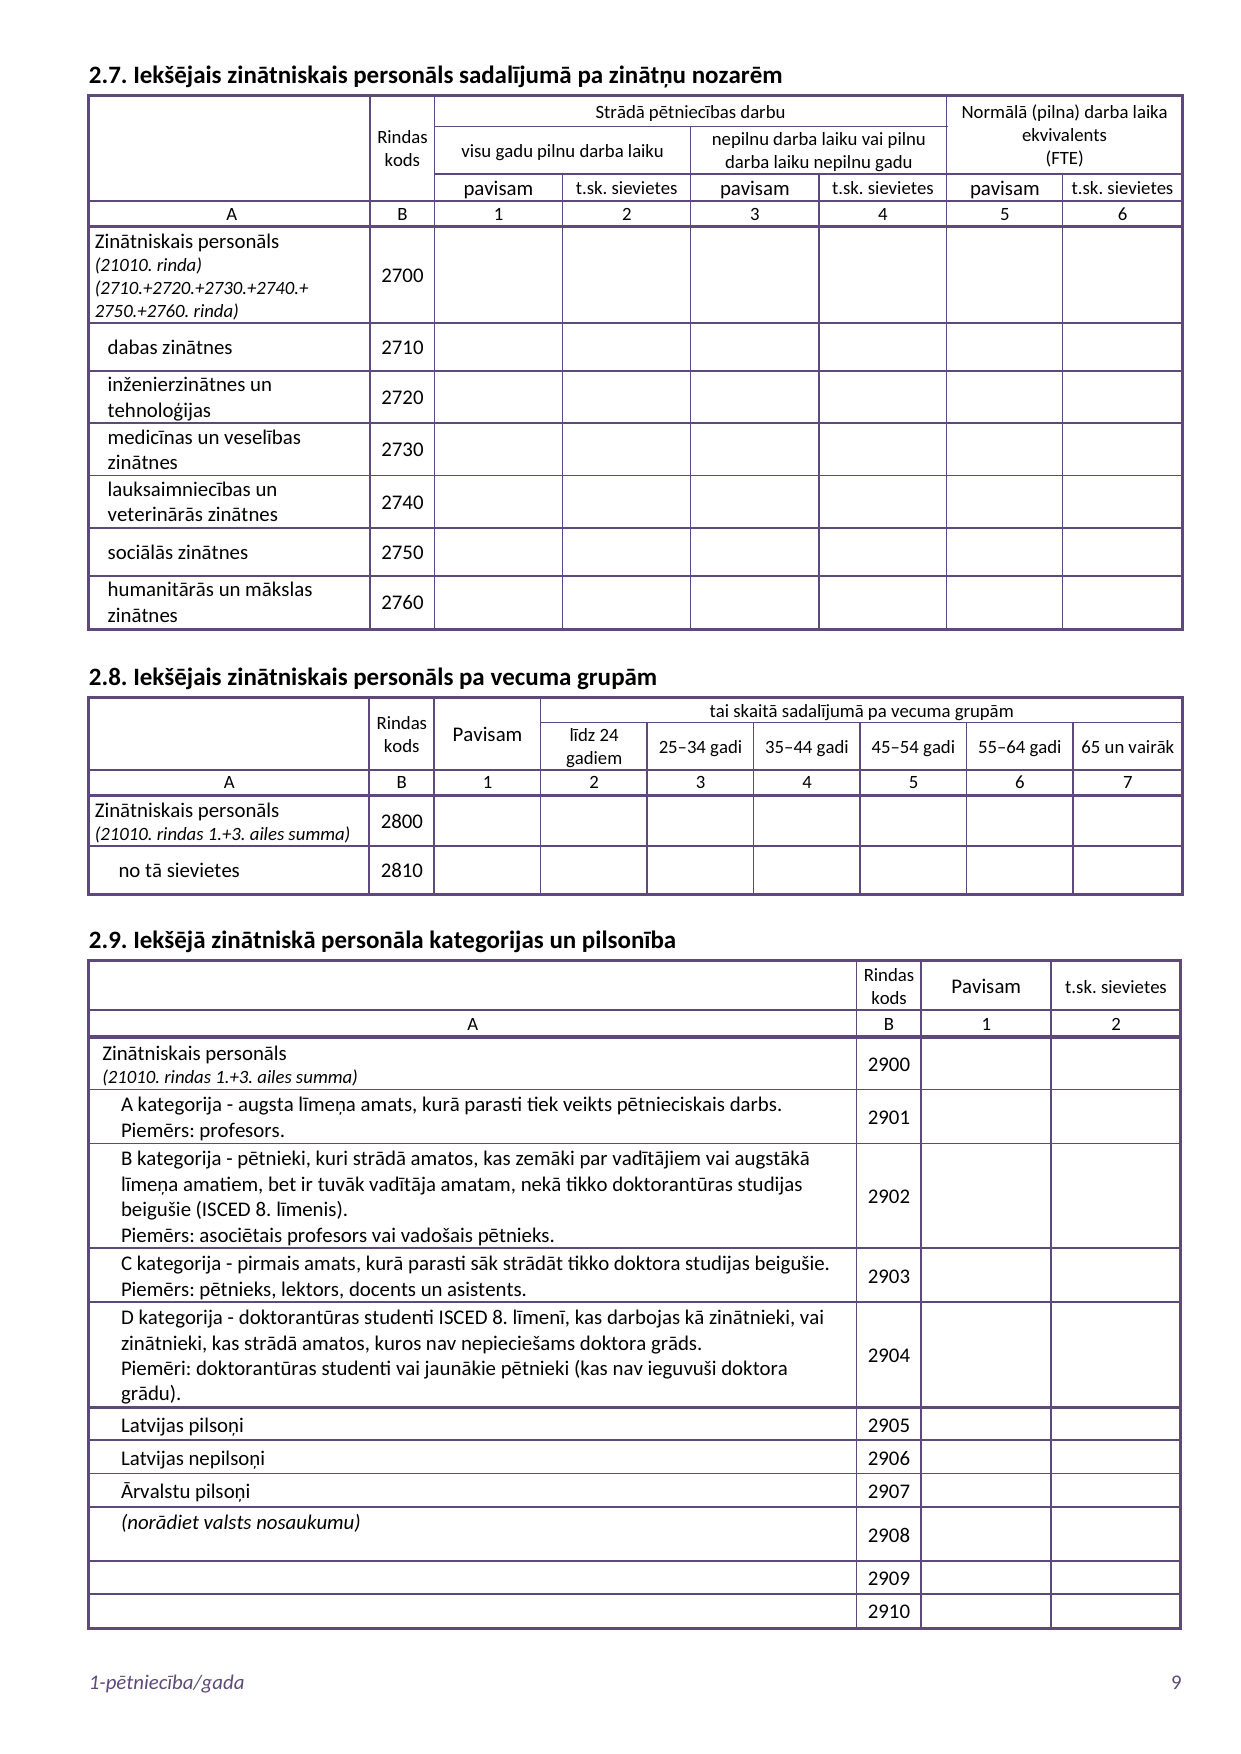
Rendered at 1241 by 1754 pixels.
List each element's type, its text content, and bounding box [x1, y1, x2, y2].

table_cell pavisam [435, 175, 562, 200]
table_cell [1063, 324, 1181, 370]
table_cell sociālās zinātnes [90, 529, 369, 575]
table_cell [563, 372, 690, 422]
table_cell B [371, 202, 434, 225]
table_header [90, 962, 856, 1009]
table_cell [1052, 1249, 1179, 1301]
table_cell [922, 1039, 1050, 1088]
table_cell Zinātniskais personāls (21010. rindas 1.+3. ailes summa) [90, 1039, 856, 1088]
table_cell nepilnu darba laiku vai pilnu darba laiku nepilnu gadu [691, 127, 946, 173]
table_cell [691, 372, 818, 422]
table_header Rindas kods [370, 699, 433, 769]
table_cell 5 [861, 771, 966, 794]
table_cell [435, 424, 562, 475]
table_cell [435, 324, 562, 370]
table_cell [922, 1441, 1050, 1473]
table_cell D kategorija - doktorantūras studenti ISCED 8. līmenī, kas darbojas kā zinātnieki, vai zinātnieki, kas strādā amatos, kuros nav nepieciešams doktora grāds. Piemēri: doktorantūras studenti vai jaunākie pētnieki (kas nav ieguvuši doktora grādu). [90, 1303, 856, 1406]
table_cell 45–54 gadi [861, 723, 966, 769]
table_cell [922, 1595, 1050, 1627]
table_cell pavisam [691, 175, 818, 200]
table_cell 2909 [857, 1562, 920, 1593]
table_cell [541, 797, 646, 845]
table_cell Latvijas pilsoņi [90, 1409, 856, 1439]
table_header Pavisam [922, 962, 1050, 1009]
table_cell [1052, 1039, 1179, 1088]
table_cell [820, 529, 946, 575]
table_cell [947, 577, 1062, 627]
table_cell [648, 797, 753, 845]
table_cell Zinātniskais personāls (21010. rinda) (2710.+2720.+2730.+2740.+ 2750.+2760. rinda) [90, 228, 369, 322]
table_cell [947, 476, 1062, 527]
table_cell [922, 1562, 1050, 1593]
table_cell lauksaimniecības un veterinārās zinātnes [90, 476, 369, 527]
table_header tai skaitā sadalījumā pa vecuma grupām [541, 699, 1181, 722]
table_cell [1052, 1474, 1179, 1506]
table_cell 2 [541, 771, 646, 794]
table_cell [1063, 372, 1181, 422]
table_cell [1074, 797, 1181, 845]
table_cell 65 un vairāk [1074, 723, 1181, 769]
table_cell [435, 847, 540, 893]
table_cell [1052, 1508, 1179, 1560]
table_cell 2750 [371, 529, 434, 575]
table_cell [967, 797, 1072, 845]
table_cell C kategorija - pirmais amats, kurā parasti sāk strādāt tikko doktora studijas beigušie. Piemērs: pētnieks, lektors, docents un asistents. [90, 1249, 856, 1301]
table_header [90, 699, 368, 769]
table_header Rindas kods [857, 962, 920, 1009]
table_cell (norādiet valsts nosaukumu) [90, 1508, 856, 1560]
table_cell [1063, 529, 1181, 575]
table_cell t.sk. sievietes [1063, 175, 1181, 200]
table_cell 2906 [857, 1441, 920, 1473]
table_cell [563, 424, 690, 475]
table_cell Latvijas nepilsoņi [90, 1441, 856, 1473]
table_cell 2720 [371, 372, 434, 422]
table_header Rindas kods [371, 97, 434, 200]
table_cell [1052, 1303, 1179, 1406]
table_cell 2740 [371, 476, 434, 527]
table_header Pavisam [435, 699, 540, 769]
table_cell [1052, 1595, 1179, 1627]
table_cell [967, 847, 1072, 893]
table_cell [435, 228, 562, 322]
table_cell [861, 847, 966, 893]
table_cell 2900 [857, 1039, 920, 1088]
table_cell 1 [922, 1011, 1050, 1035]
table_cell [1052, 1409, 1179, 1439]
table_header Normālā (pilna) darba laika ekvivalents (FTE) [947, 97, 1181, 173]
table_cell 3 [691, 202, 818, 225]
table_cell inženierzinātnes un tehnoloģijas [90, 372, 369, 422]
text 2.8. Iekšējais zinātniskais personāls pa vecuma grupām [89, 661, 1181, 692]
table_cell [1063, 577, 1181, 627]
table_cell 5 [947, 202, 1062, 225]
table_cell 7 [1074, 771, 1181, 794]
table_cell 2 [1052, 1011, 1179, 1035]
table_cell 1 [435, 771, 540, 794]
table_cell [754, 847, 859, 893]
table_cell [922, 1409, 1050, 1439]
table_cell [1052, 1144, 1179, 1247]
table_cell [691, 424, 818, 475]
table_cell [435, 476, 562, 527]
table_cell [922, 1474, 1050, 1506]
table_cell [1063, 228, 1181, 322]
table_cell 2910 [857, 1595, 920, 1627]
table_cell 2903 [857, 1249, 920, 1301]
table_cell B kategorija - pētnieki, kuri strādā amatos, kas zemāki par vadītājiem vai augstākā līmeņa amatiem, bet ir tuvāk vadītāja amatam, nekā tikko doktorantūras studijas beigušie (ISCED 8. līmenis). Piemērs: asociētais profesors vai vadošais pētnieks. [90, 1144, 856, 1247]
table_header Strādā pētniecības darbu [435, 97, 946, 126]
table_cell 3 [648, 771, 753, 794]
table_cell 25–34 gadi [648, 723, 753, 769]
table_cell 2 [563, 202, 690, 225]
table_cell [90, 1562, 856, 1593]
table_cell [754, 797, 859, 845]
table_cell t.sk. sievietes [820, 175, 946, 200]
table_cell [947, 424, 1062, 475]
table_cell 2902 [857, 1144, 920, 1247]
table_cell B [370, 771, 433, 794]
table_cell [947, 372, 1062, 422]
table_cell 2907 [857, 1474, 920, 1506]
table_cell [563, 529, 690, 575]
table_cell [563, 476, 690, 527]
table_cell [691, 324, 818, 370]
table_cell [947, 529, 1062, 575]
table_cell 2905 [857, 1409, 920, 1439]
table_cell A kategorija - augsta līmeņa amats, kurā parasti tiek veikts pētnieciskais darbs. Piemērs: profesors. [90, 1090, 856, 1142]
table_cell 2730 [371, 424, 434, 475]
table_header t.sk. sievietes [1052, 962, 1179, 1009]
table_cell t.sk. sievietes [563, 175, 690, 200]
table_cell [90, 1595, 856, 1627]
table_cell [541, 847, 646, 893]
table_cell visu gadu pilnu darba laiku [435, 127, 690, 173]
table_cell [922, 1303, 1050, 1406]
table_cell 2908 [857, 1508, 920, 1560]
table_cell [691, 529, 818, 575]
table_cell [1052, 1562, 1179, 1593]
table_cell medicīnas un veselības zinātnes [90, 424, 369, 475]
table_cell dabas zinātnes [90, 324, 369, 370]
table_cell [1052, 1441, 1179, 1473]
table_cell [691, 577, 818, 627]
table_cell [820, 476, 946, 527]
text 2.7. Iekšējais zinātniskais personāls sadalījumā pa zinātņu nozarēm [89, 59, 1181, 89]
table_cell [435, 529, 562, 575]
table_cell 1 [435, 202, 562, 225]
table_cell 2760 [371, 577, 434, 627]
table_cell [563, 324, 690, 370]
table_cell [947, 324, 1062, 370]
table_cell [922, 1508, 1050, 1560]
table_cell līdz 24 gadiem [541, 723, 646, 769]
table_header [90, 97, 369, 200]
table_cell [435, 797, 540, 845]
table_cell [1052, 1090, 1179, 1142]
table_cell [563, 577, 690, 627]
table_cell [1063, 424, 1181, 475]
table_cell [820, 577, 946, 627]
table_cell A [90, 1011, 856, 1035]
table_cell [691, 476, 818, 527]
table_cell [648, 847, 753, 893]
table_cell [820, 424, 946, 475]
table_cell [1074, 847, 1181, 893]
table_cell A [90, 771, 368, 794]
table_cell [435, 577, 562, 627]
table_cell [947, 228, 1062, 322]
table_cell [922, 1090, 1050, 1142]
table_cell 6 [1063, 202, 1181, 225]
table_cell [861, 797, 966, 845]
table_cell [820, 228, 946, 322]
table_cell [563, 228, 690, 322]
table_cell [1063, 476, 1181, 527]
table_cell [820, 324, 946, 370]
table_cell 2710 [371, 324, 434, 370]
table_cell 2901 [857, 1090, 920, 1142]
table_cell 35–44 gadi [754, 723, 859, 769]
table_cell 4 [754, 771, 859, 794]
table_cell [922, 1144, 1050, 1247]
table_cell no tā sievietes [90, 847, 368, 893]
table_cell Zinātniskais personāls (21010. rindas 1.+3. ailes summa) [90, 797, 368, 845]
table_cell 2810 [370, 847, 433, 893]
table_cell 55–64 gadi [967, 723, 1072, 769]
table_cell pavisam [947, 175, 1062, 200]
table_cell A [90, 202, 369, 225]
text 2.9. Iekšējā zinātniskā personāla kategorijas un pilsonība [89, 924, 1181, 955]
table_cell 2700 [371, 228, 434, 322]
table_cell humanitārās un mākslas zinātnes [90, 577, 369, 627]
table_cell 2904 [857, 1303, 920, 1406]
table_cell Ārvalstu pilsoņi [90, 1474, 856, 1506]
table_cell 6 [967, 771, 1072, 794]
table_cell [435, 372, 562, 422]
table_cell [922, 1249, 1050, 1301]
table_cell 2800 [370, 797, 433, 845]
table_cell B [857, 1011, 920, 1035]
table_cell [691, 228, 818, 322]
table_cell 4 [820, 202, 946, 225]
table_cell [820, 372, 946, 422]
